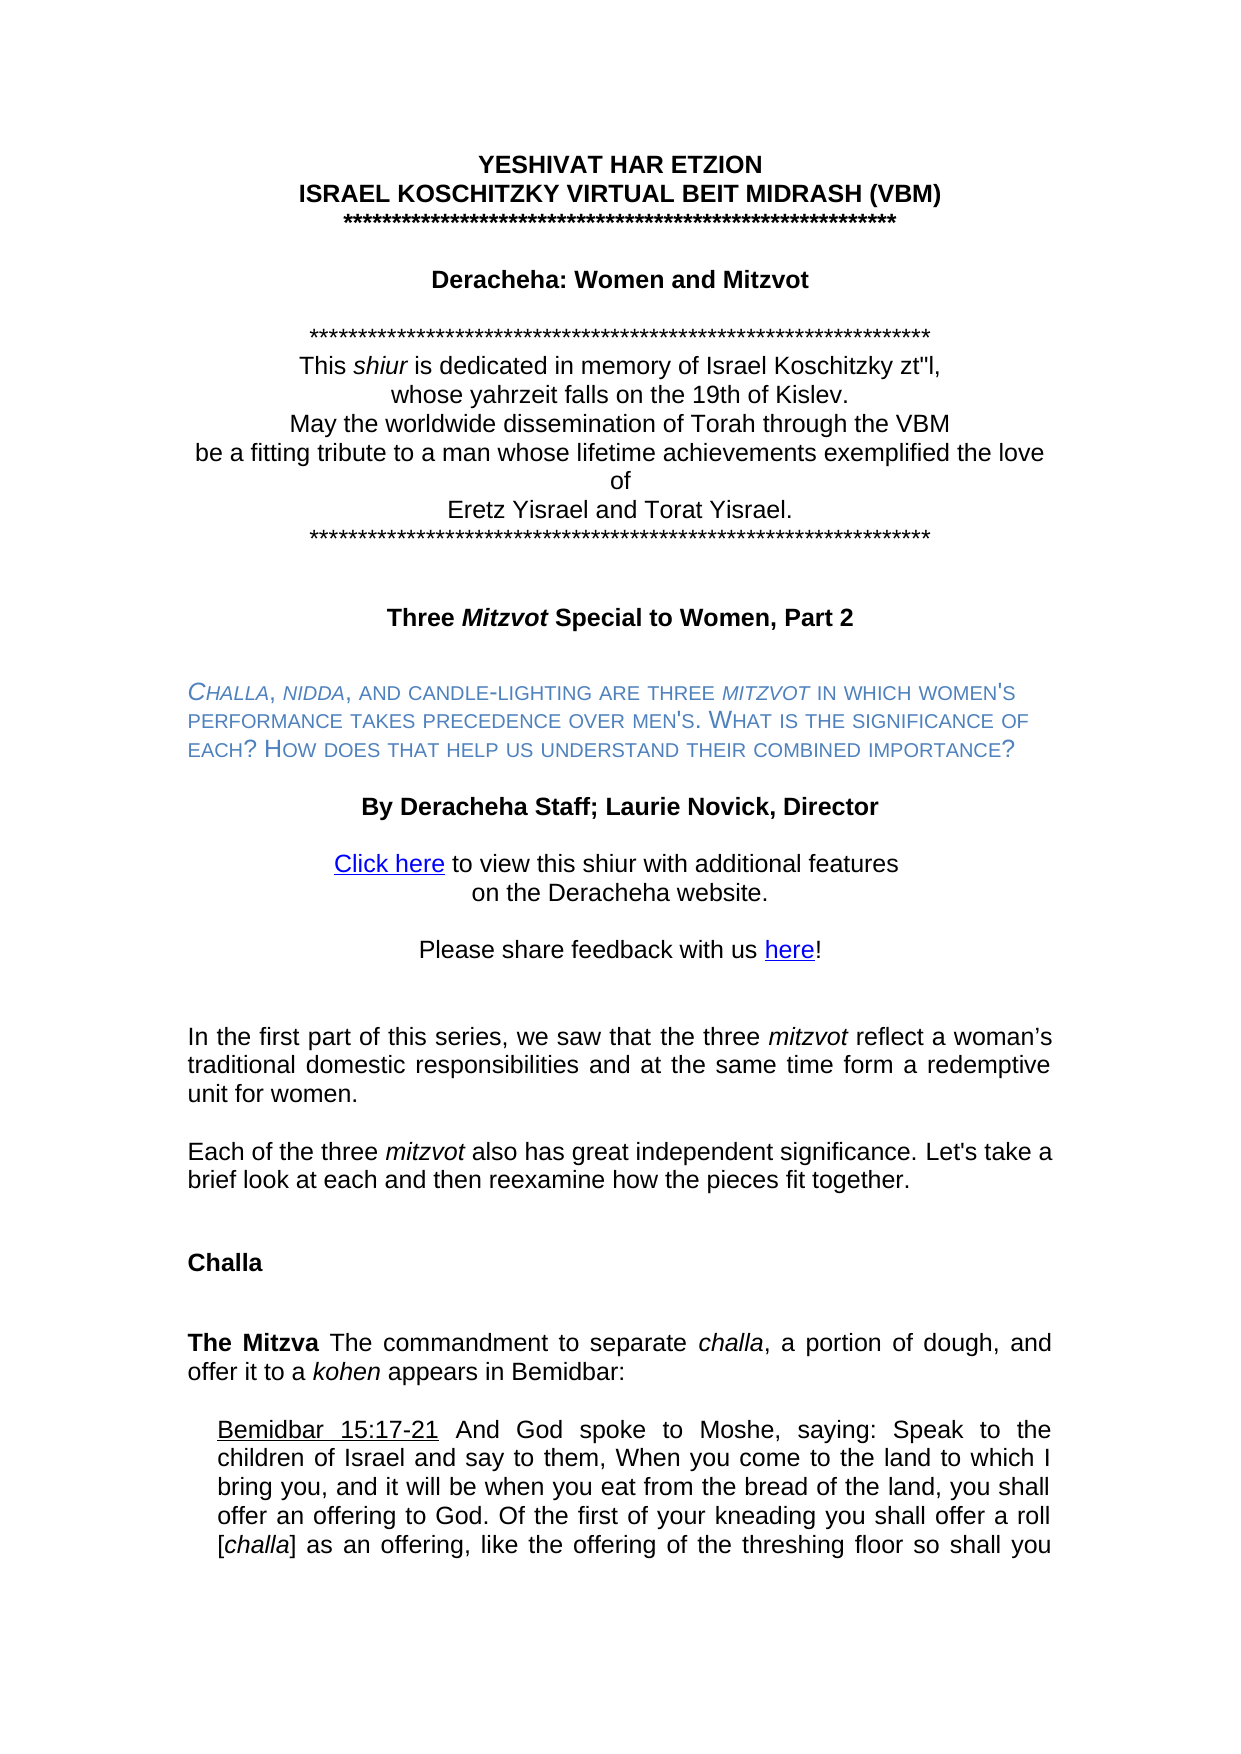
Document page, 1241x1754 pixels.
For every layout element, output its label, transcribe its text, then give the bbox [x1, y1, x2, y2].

subtitle Challa [187, 1248, 1053, 1277]
text Click here to view this shiur with additional features on the Deracheha website. [187, 849, 1053, 907]
text **************************************************************** [187, 322, 1053, 351]
text The Mitzva The commandment to separate challa, a portion of dough, and offer it to a kohen appears in Bemidbar: [187, 1328, 1053, 1386]
text Eretz Yisrael and Torat Yisrael. [187, 495, 1053, 524]
text By Deracheha Staff; Laurie Novick, Director [187, 792, 1053, 820]
text Each of the three mitzvot also has great independent significance. Let's take a brief look at each and then reexamine how the pieces fit together. [187, 1137, 1053, 1194]
text YESHIVAT HAR ETZION [187, 150, 1053, 179]
text whose yahrzeit falls on the 19th of Kislev. [187, 380, 1053, 409]
text Challa, nidda, and candle-lighting are three mitzvot in which women's performance takes precedence over men's. What is the significance of each? How does that help us understand their combined importance? [187, 677, 1053, 763]
text ********************************************************* [187, 207, 1053, 236]
text be a fitting tribute to a man whose lifetime achievements exemplified the love of [187, 437, 1053, 495]
title Three Mitzvot Special to Women, Part 2 [187, 602, 1053, 631]
text In the first part of this series, we saw that the three mitzvot reflect a woman’s traditional domestic responsibilities and at the same time form a redemptive unit for women. [187, 1022, 1053, 1108]
text This shiur is dedicated in memory of Israel Koschitzky zt"l, [187, 351, 1053, 380]
text Please share feedback with us here! [187, 935, 1053, 964]
text **************************************************************** [187, 524, 1053, 552]
text ISRAEL KOSCHITZKY VIRTUAL BEIT MIDRASH (VBM) [187, 179, 1053, 207]
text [217, 1415, 1053, 1558]
text May the worldwide dissemination of Torah through the VBM [187, 409, 1053, 437]
text Deracheha: Women and Mitzvot [187, 265, 1053, 294]
